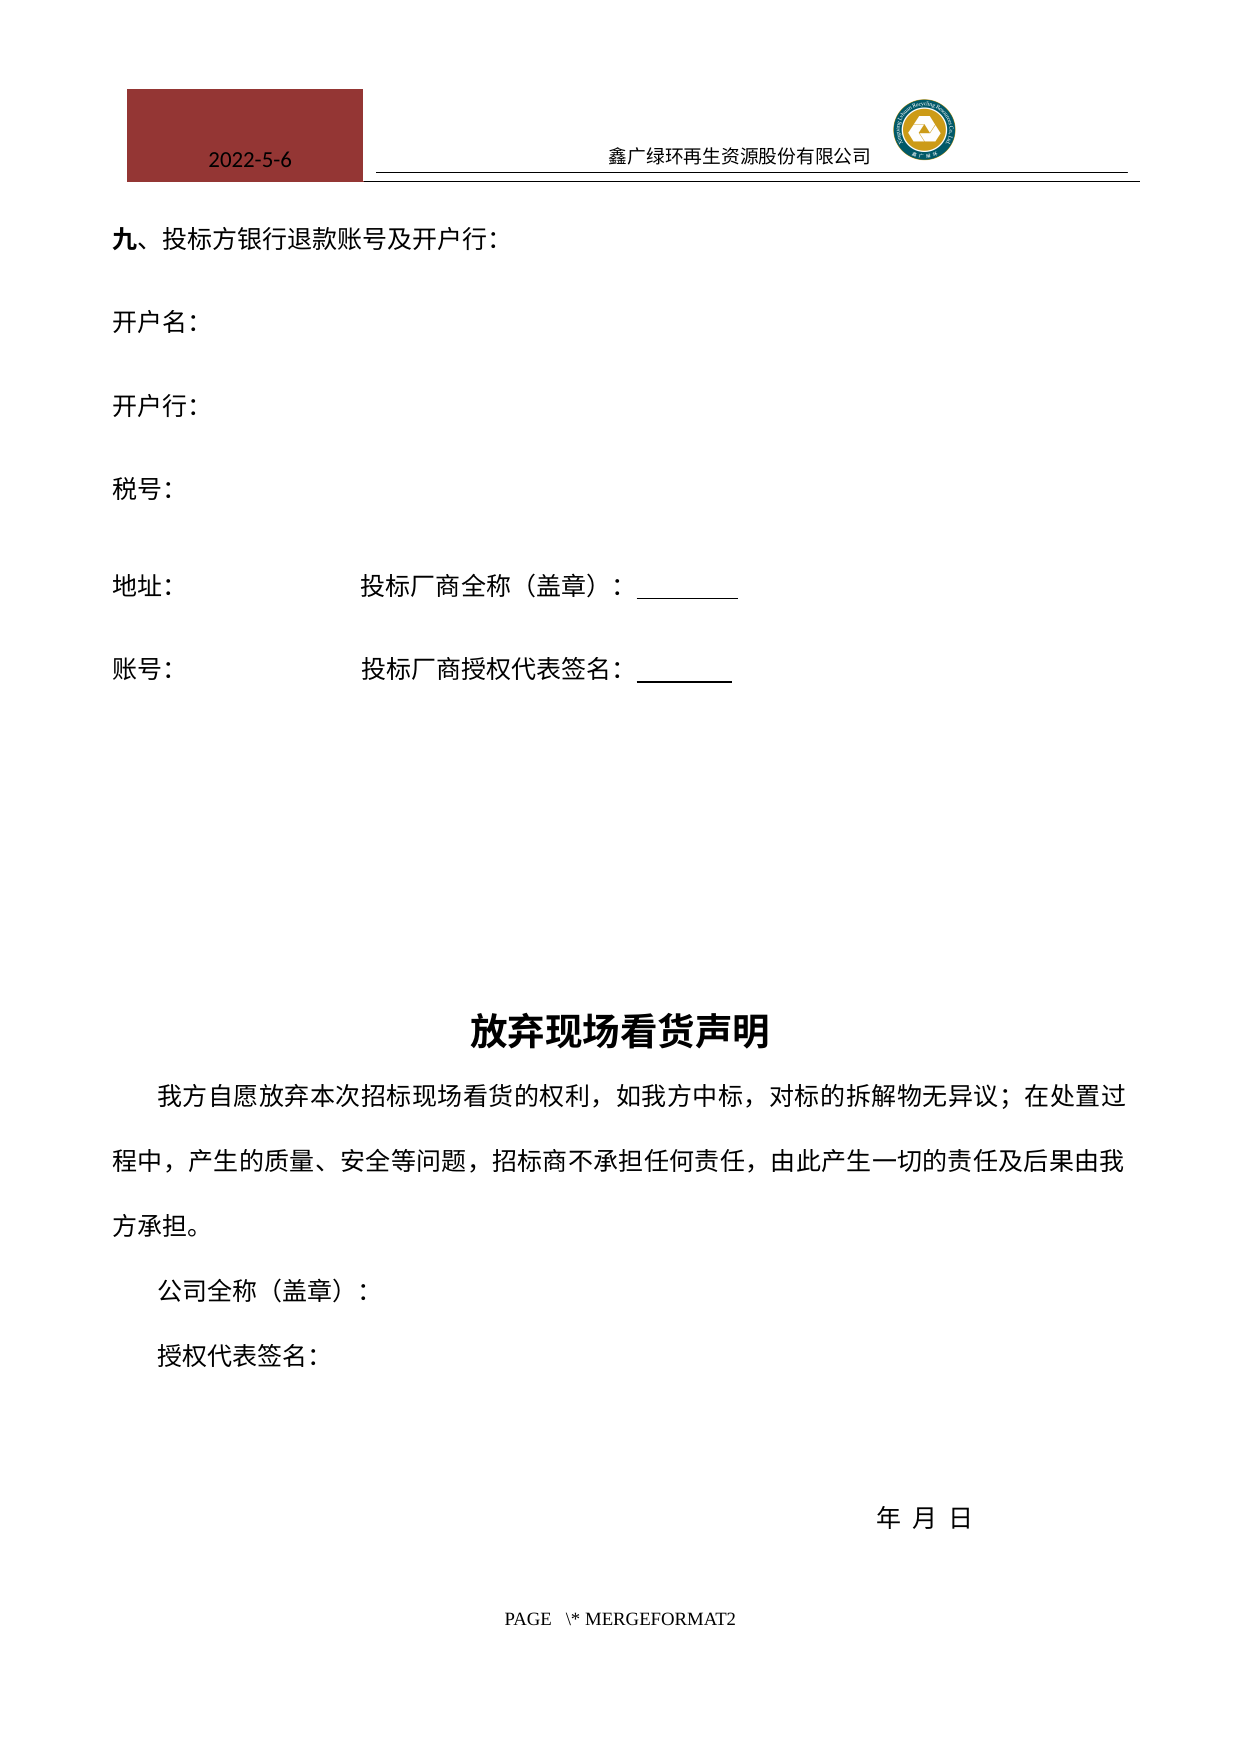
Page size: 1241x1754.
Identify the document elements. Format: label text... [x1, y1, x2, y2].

text 放弃现场看货声明 [112, 997, 1128, 1062]
text 开户行： [112, 372, 1128, 437]
picture [892, 96, 959, 164]
text 开户名： [112, 288, 1128, 353]
text 九、投标方银行退款账号及开户行： [112, 205, 1128, 270]
text 地址： 投标厂商全称（盖章）： [112, 538, 1128, 603]
text 授权代表签名： [112, 1322, 1128, 1387]
text 年 月 日 [112, 1484, 1128, 1549]
text 账号： 投标厂商授权代表签名： [112, 621, 1128, 686]
text 公司全称（盖章）： [112, 1257, 1128, 1322]
text 税号： [112, 455, 1128, 520]
text 我方自愿放弃本次招标现场看货的权利，如我方中标，对标的拆解物无异议；在处置过程中，产生的质量、安全等问题，招标商不承担任何责任，由此产生一切的责任及后果由我方承担。 [112, 1062, 1128, 1257]
